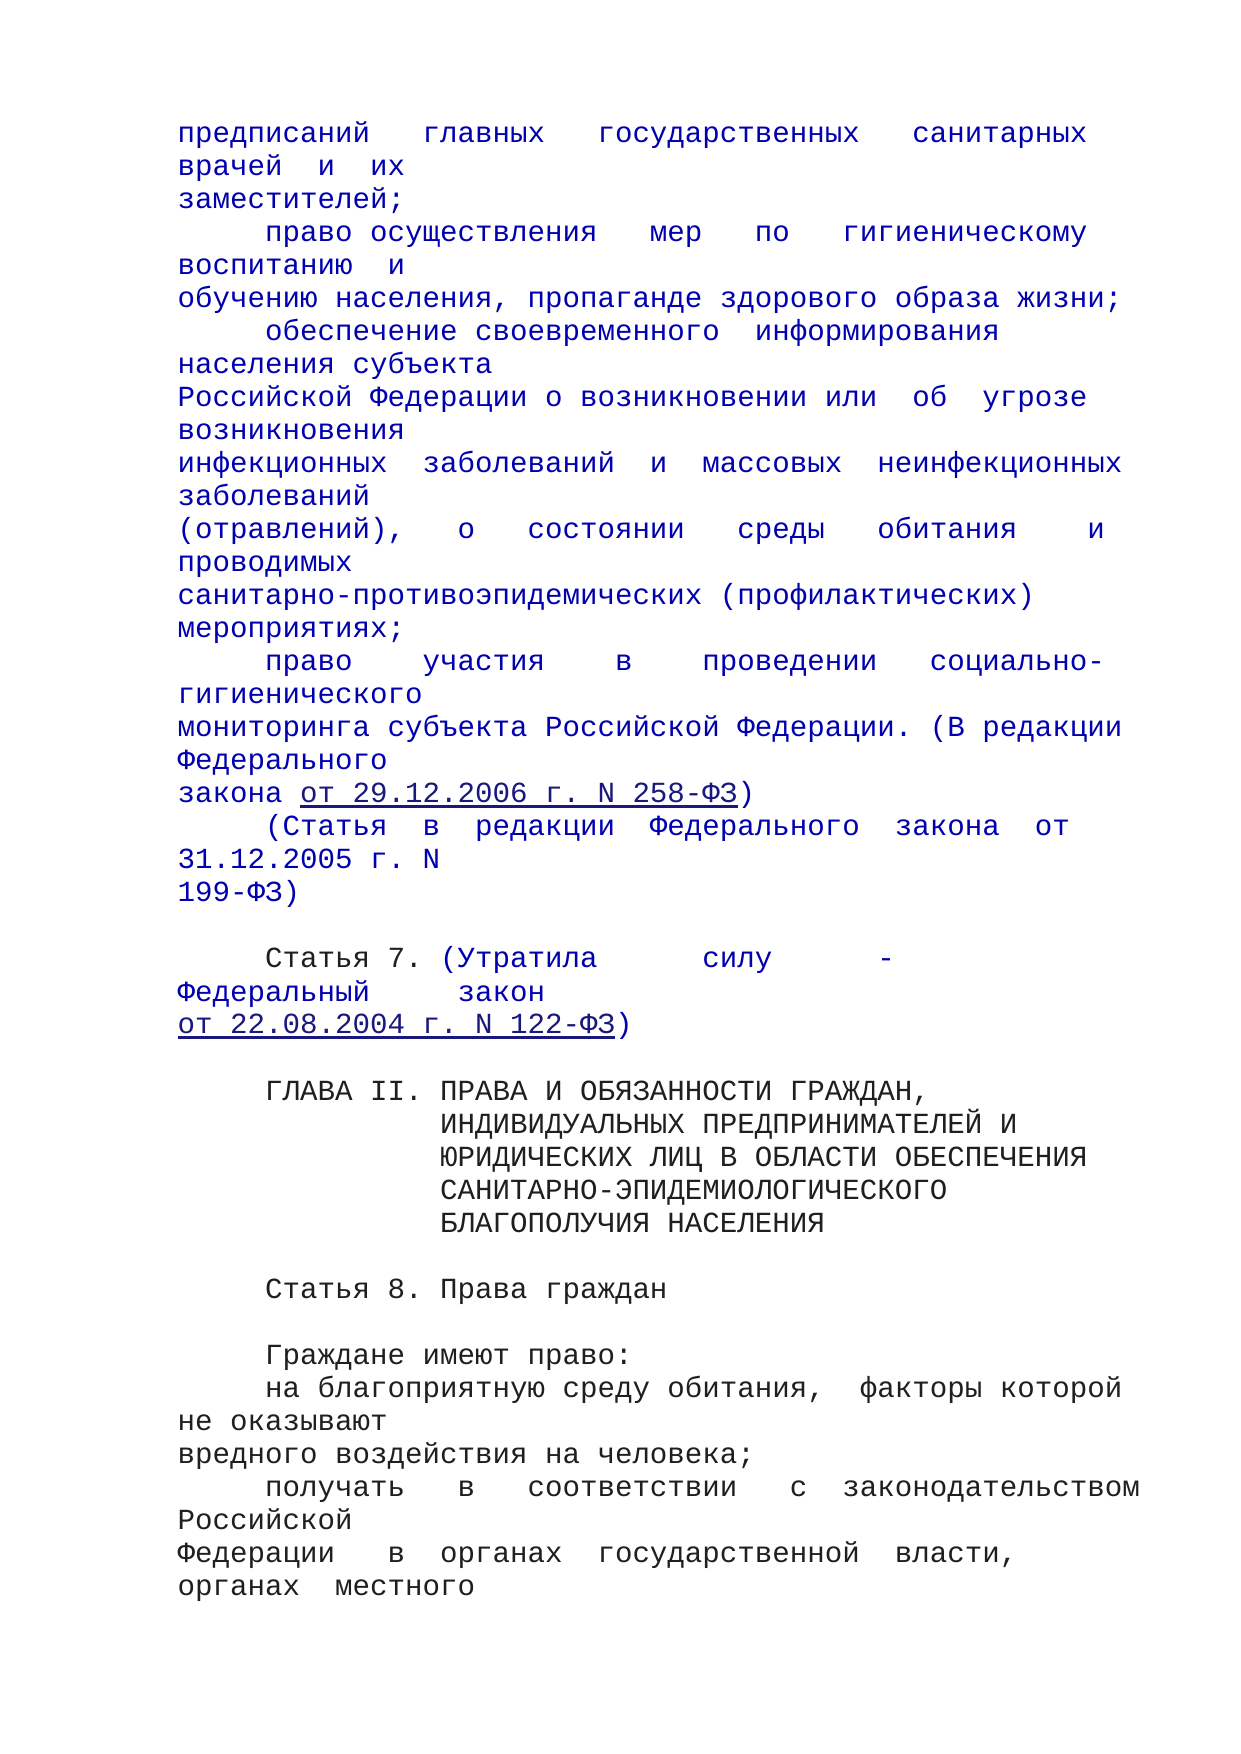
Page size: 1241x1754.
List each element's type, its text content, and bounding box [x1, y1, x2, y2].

text мониторинга субъекта Российской Федерации. (В редакции Федерального [177, 712, 1152, 778]
text ЮРИДИЧЕСКИХ ЛИЦ В ОБЛАСТИ ОБЕСПЕЧЕНИЯ [177, 1142, 1152, 1175]
text заместителей; [177, 184, 1152, 217]
text санитарно-противоэпидемических (профилактических) мероприятиях; [177, 580, 1152, 646]
text Федерации в органах государственной власти, органах местного [177, 1538, 1152, 1604]
text право участия в проведении социально-гигиенического [177, 646, 1152, 712]
text Статья 8. Права граждан [177, 1274, 1152, 1307]
text БЛАГОПОЛУЧИЯ НАСЕЛЕНИЯ [177, 1208, 1152, 1241]
text (Статья в редакции Федерального закона от 31.12.2005 г. N [177, 812, 1152, 878]
text закона от 29.12.2006 г. N 258-ФЗ) [177, 778, 1152, 812]
text на благоприятную среду обитания, факторы которой не оказывают [177, 1373, 1152, 1439]
text получать в соответствии с законодательством Российской [177, 1472, 1152, 1538]
text обеспечение своевременного информирования населения субъекта [177, 316, 1152, 382]
text Российской Федерации о возникновении или об угрозе возникновения [177, 382, 1152, 448]
text ИНДИВИДУАЛЬНЫХ ПРЕДПРИНИМАТЕЛЕЙ И [177, 1109, 1152, 1142]
text 199-ФЗ) [177, 878, 1152, 911]
text вредного воздействия на человека; [177, 1439, 1152, 1472]
text обучению населения, пропаганде здорового образа жизни; [177, 283, 1152, 316]
text право осуществления мер по гигиеническому воспитанию и [177, 217, 1152, 283]
text САНИТАРНО-ЭПИДЕМИОЛОГИЧЕСКОГО [177, 1175, 1152, 1208]
text предписаний главных государственных санитарных врачей и их [177, 118, 1152, 184]
text Граждане имеют право: [177, 1340, 1152, 1373]
text от 22.08.2004 г. N 122-ФЗ) [177, 1010, 1152, 1043]
text ГЛАВА II. ПРАВА И ОБЯЗАННОСТИ ГРАЖДАН, [177, 1076, 1152, 1109]
text Статья 7. (Утратила силу - Федеральный закон [177, 944, 1152, 1010]
text (отравлений), о состоянии среды обитания и проводимых [177, 514, 1152, 580]
text инфекционных заболеваний и массовых неинфекционных заболеваний [177, 448, 1152, 514]
